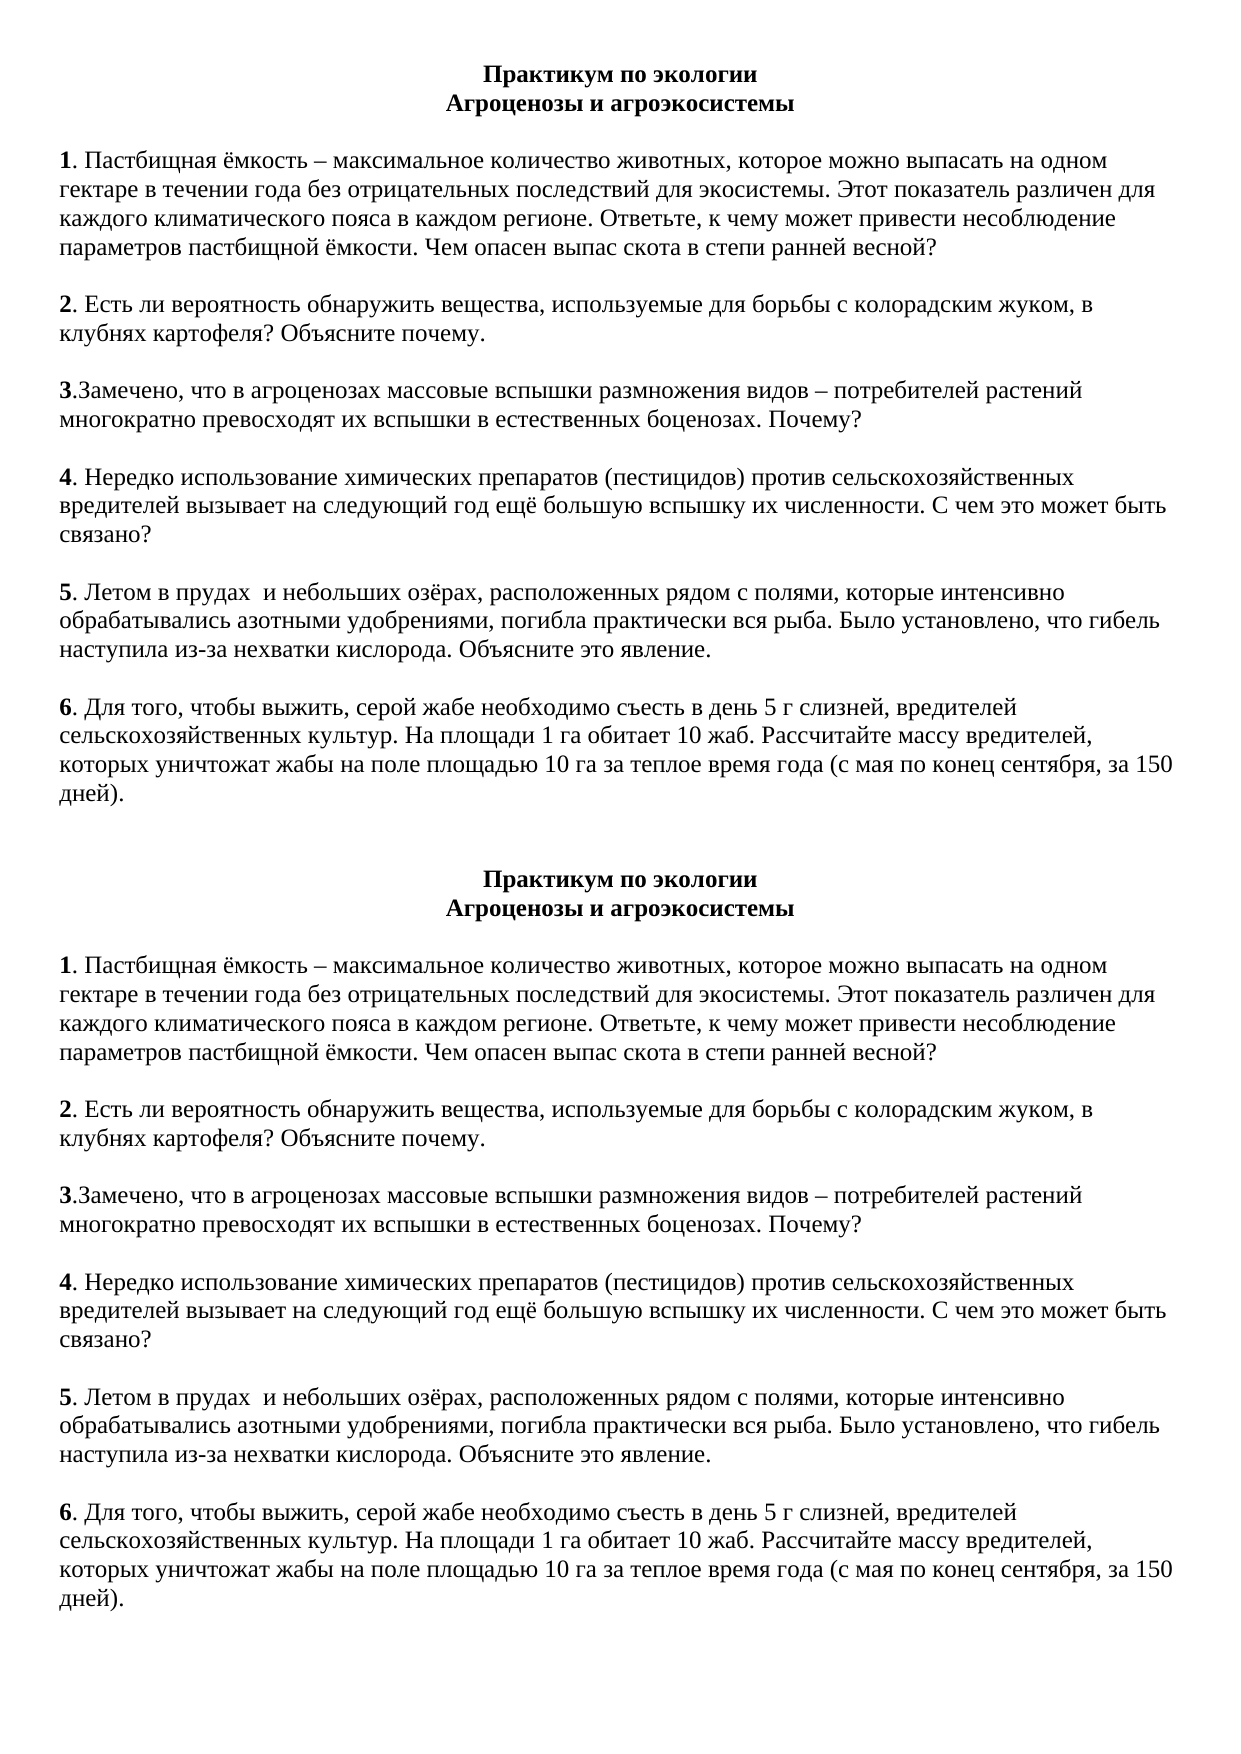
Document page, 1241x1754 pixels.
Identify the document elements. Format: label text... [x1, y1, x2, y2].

text 6. Для того, чтобы выжить, серой жабе необходимо съесть в день 5 г слизней, вредителей сельскохозяйственных культур. На площади 1 га обитает 10 жаб. Рассчитайте массу вредителей, которых уничтожат жабы на поле площадью 10 га за теплое время года (с мая по конец сентября, за 150 дней). [59, 1497, 1181, 1612]
text 3.Замечено, что в агроценозах массовые вспышки размножения видов – потребителей растений многократно превосходят их вспышки в естественных боценозах. Почему? [59, 1180, 1181, 1238]
text 1. Пастбищная ёмкость – максимальное количество животных, которое можно выпасать на одном гектаре в течении года без отрицательных последствий для экосистемы. Этот показатель различен для каждого климатического пояса в каждом регионе. Ответьте, к чему может привести несоблюдение параметров пастбищной ёмкости. Чем опасен выпас скота в степи ранней весной? [59, 950, 1181, 1065]
text 6. Для того, чтобы выжить, серой жабе необходимо съесть в день 5 г слизней, вредителей сельскохозяйственных культур. На площади 1 га обитает 10 жаб. Рассчитайте массу вредителей, которых уничтожат жабы на поле площадью 10 га за теплое время года (с мая по конец сентября, за 150 дней). [59, 692, 1181, 807]
text 5. Летом в прудах и небольших озёрах, расположенных рядом с полями, которые интенсивно обрабатывались азотными удобрениями, погибла практически вся рыба. Было установлено, что гибель наступила из-за нехватки кислорода. Объясните это явление. [59, 1382, 1181, 1468]
text Агроценозы и агроэкосистемы [59, 88, 1181, 117]
text Практикум по экологии [59, 864, 1181, 893]
text 4. Нередко использование химических препаратов (пестицидов) против сельскохозяйственных вредителей вызывает на следующий год ещё большую вспышку их численности. С чем это может быть связано? [59, 1267, 1181, 1353]
text 3.Замечено, что в агроценозах массовые вспышки размножения видов – потребителей растений многократно превосходят их вспышки в естественных боценозах. Почему? [59, 375, 1181, 433]
text 2. Есть ли вероятность обнаружить вещества, используемые для борьбы с колорадским жуком, в клубнях картофеля? Объясните почему. [59, 289, 1181, 347]
text Агроценозы и агроэкосистемы [59, 893, 1181, 922]
text Практикум по экологии [59, 59, 1181, 88]
text 5. Летом в прудах и небольших озёрах, расположенных рядом с полями, которые интенсивно обрабатывались азотными удобрениями, погибла практически вся рыба. Было установлено, что гибель наступила из-за нехватки кислорода. Объясните это явление. [59, 577, 1181, 663]
text 4. Нередко использование химических препаратов (пестицидов) против сельскохозяйственных вредителей вызывает на следующий год ещё большую вспышку их численности. С чем это может быть связано? [59, 462, 1181, 548]
text 1. Пастбищная ёмкость – максимальное количество животных, которое можно выпасать на одном гектаре в течении года без отрицательных последствий для экосистемы. Этот показатель различен для каждого климатического пояса в каждом регионе. Ответьте, к чему может привести несоблюдение параметров пастбищной ёмкости. Чем опасен выпас скота в степи ранней весной? [59, 145, 1181, 260]
text 2. Есть ли вероятность обнаружить вещества, используемые для борьбы с колорадским жуком, в клубнях картофеля? Объясните почему. [59, 1094, 1181, 1152]
